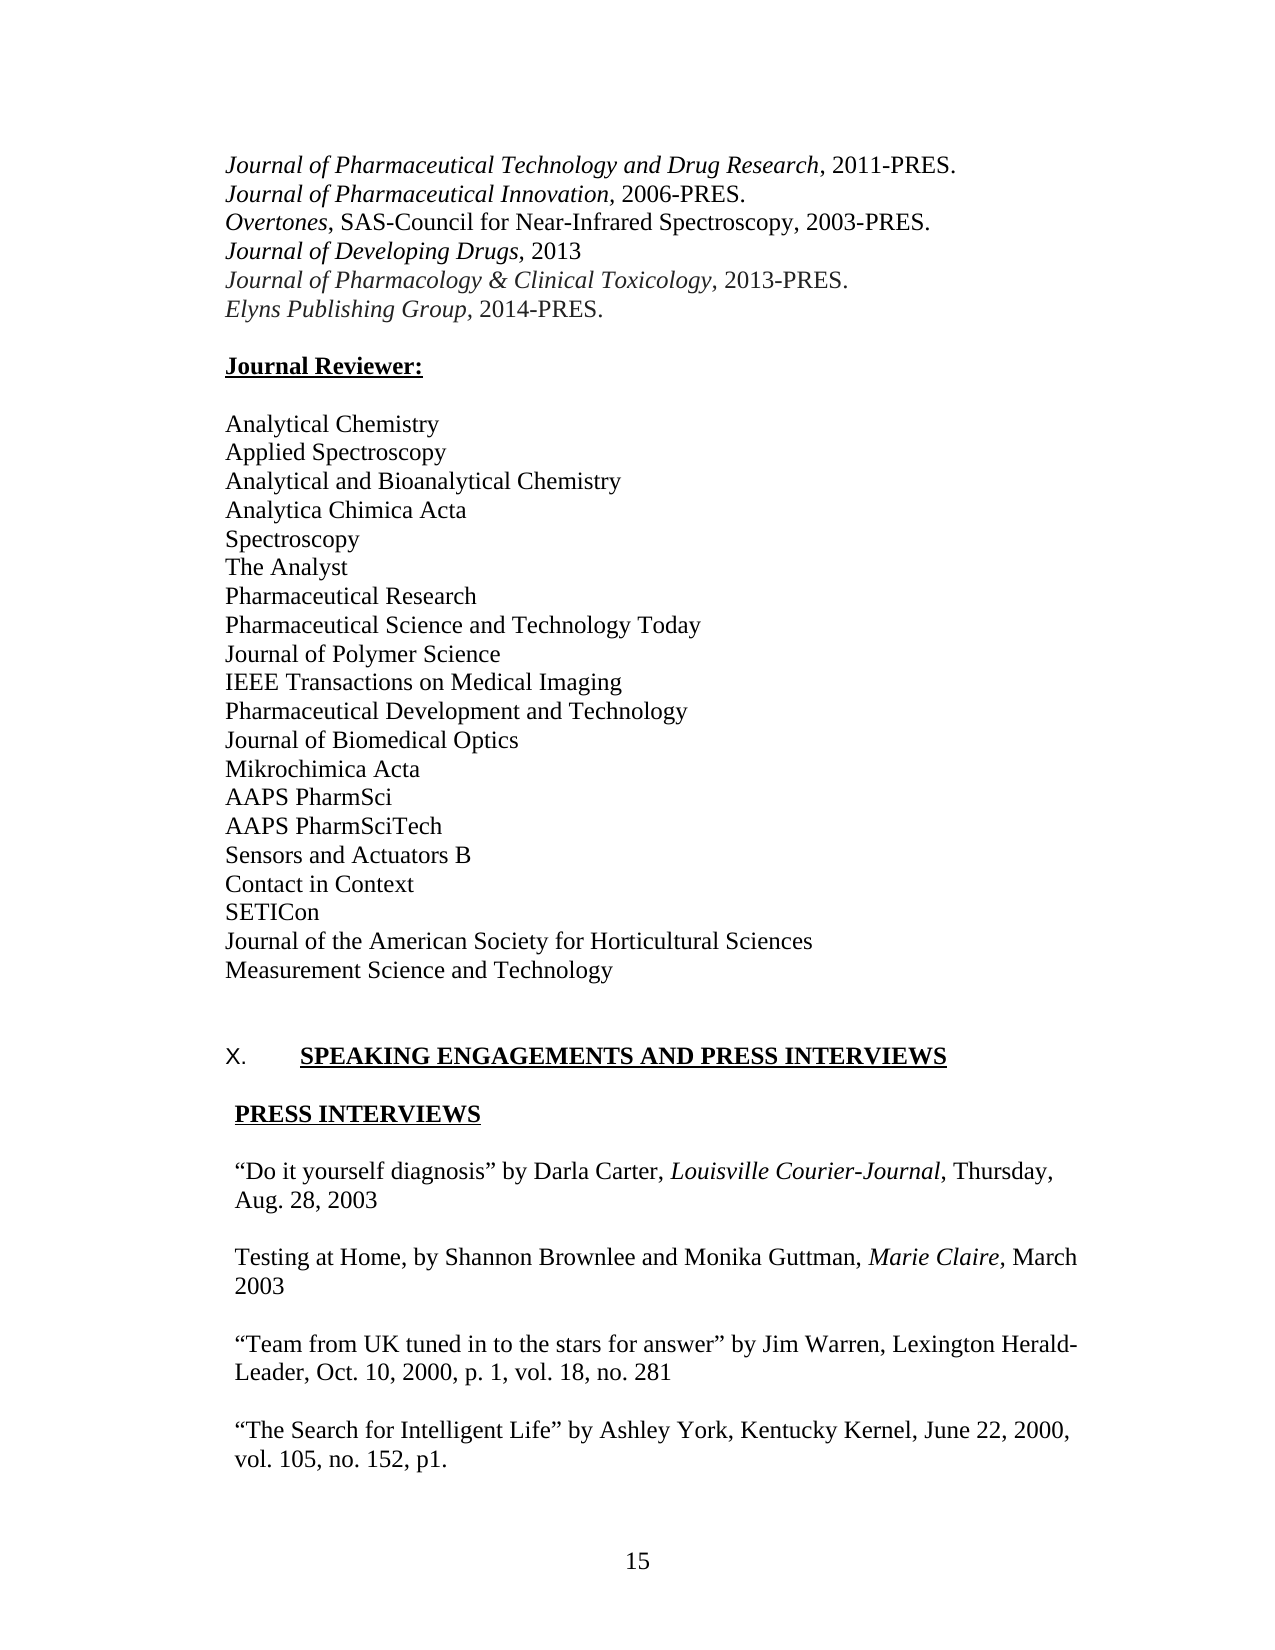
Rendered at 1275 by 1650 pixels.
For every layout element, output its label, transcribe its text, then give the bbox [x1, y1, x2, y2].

text Pharmaceutical Research [225, 581, 1087, 610]
text Mikrochimica Acta [225, 754, 1087, 782]
text Applied Spectroscopy [225, 437, 1087, 466]
text Journal of Pharmaceutical Innovation, 2006-PRES. [225, 179, 1087, 207]
text The Analyst [225, 552, 1087, 581]
text Journal of Biomedical Optics [225, 725, 1087, 754]
text AAPS PharmSciTech [225, 811, 1087, 840]
text Spectroscopy [225, 524, 1087, 552]
text “Do it yourself diagnosis” by Darla Carter, Louisville Courier-Journal, Thursday, Aug. 28, 2003 [234, 1156, 1087, 1214]
text Sensors and Actuators B [225, 840, 1087, 869]
text Journal of the American Society for Horticultural Sciences [225, 926, 1087, 955]
text “Team from UK tuned in to the stars for answer” by Jim Warren, Lexington Herald-Leader, Oct. 10, 2000, p. 1, vol. 18, no. 281 [234, 1329, 1087, 1386]
text Overtones, SAS-Council for Near-Infrared Spectroscopy, 2003-PRES. [225, 207, 1087, 236]
text “The Search for Intelligent Life” by Ashley York, Kentucky Kernel, June 22, 2000, vol. 105, no. 152, p1. [234, 1415, 1087, 1472]
text SETICon [225, 897, 1087, 926]
text Testing at Home, by Shannon Brownlee and Monika Guttman, Marie Claire, March 2003 [234, 1242, 1087, 1300]
text Pharmaceutical Science and Technology Today [225, 610, 1087, 639]
text PRESS INTERVIEWS [234, 1099, 1087, 1127]
text Measurement Science and Technology [225, 955, 1087, 984]
text Journal of Developing Drugs, 2013 [225, 236, 1087, 265]
text Analytical and Bioanalytical Chemistry [225, 466, 1087, 495]
list SPEAKING ENGAGEMENTS AND PRESS INTERVIEWS [225, 1041, 1087, 1070]
text Contact in Context [225, 869, 1087, 897]
text IEEE Transactions on Medical Imaging [225, 667, 1087, 696]
text AAPS PharmSci [225, 782, 1087, 811]
text Pharmaceutical Development and Technology [225, 696, 1087, 725]
text Journal of Pharmaceutical Technology and Drug Research, 2011-PRES. [187, 150, 1087, 179]
text Elyns Publishing Group, 2014-PRES. [225, 294, 1087, 322]
text Journal of Polymer Science [225, 639, 1087, 667]
text Journal of Pharmacology & Clinical Toxicology, 2013-PRES. [225, 265, 1087, 294]
text Analytica Chimica Acta [225, 495, 1087, 524]
text Analytical Chemistry [225, 409, 1087, 437]
text Journal Reviewer: [225, 351, 1087, 380]
